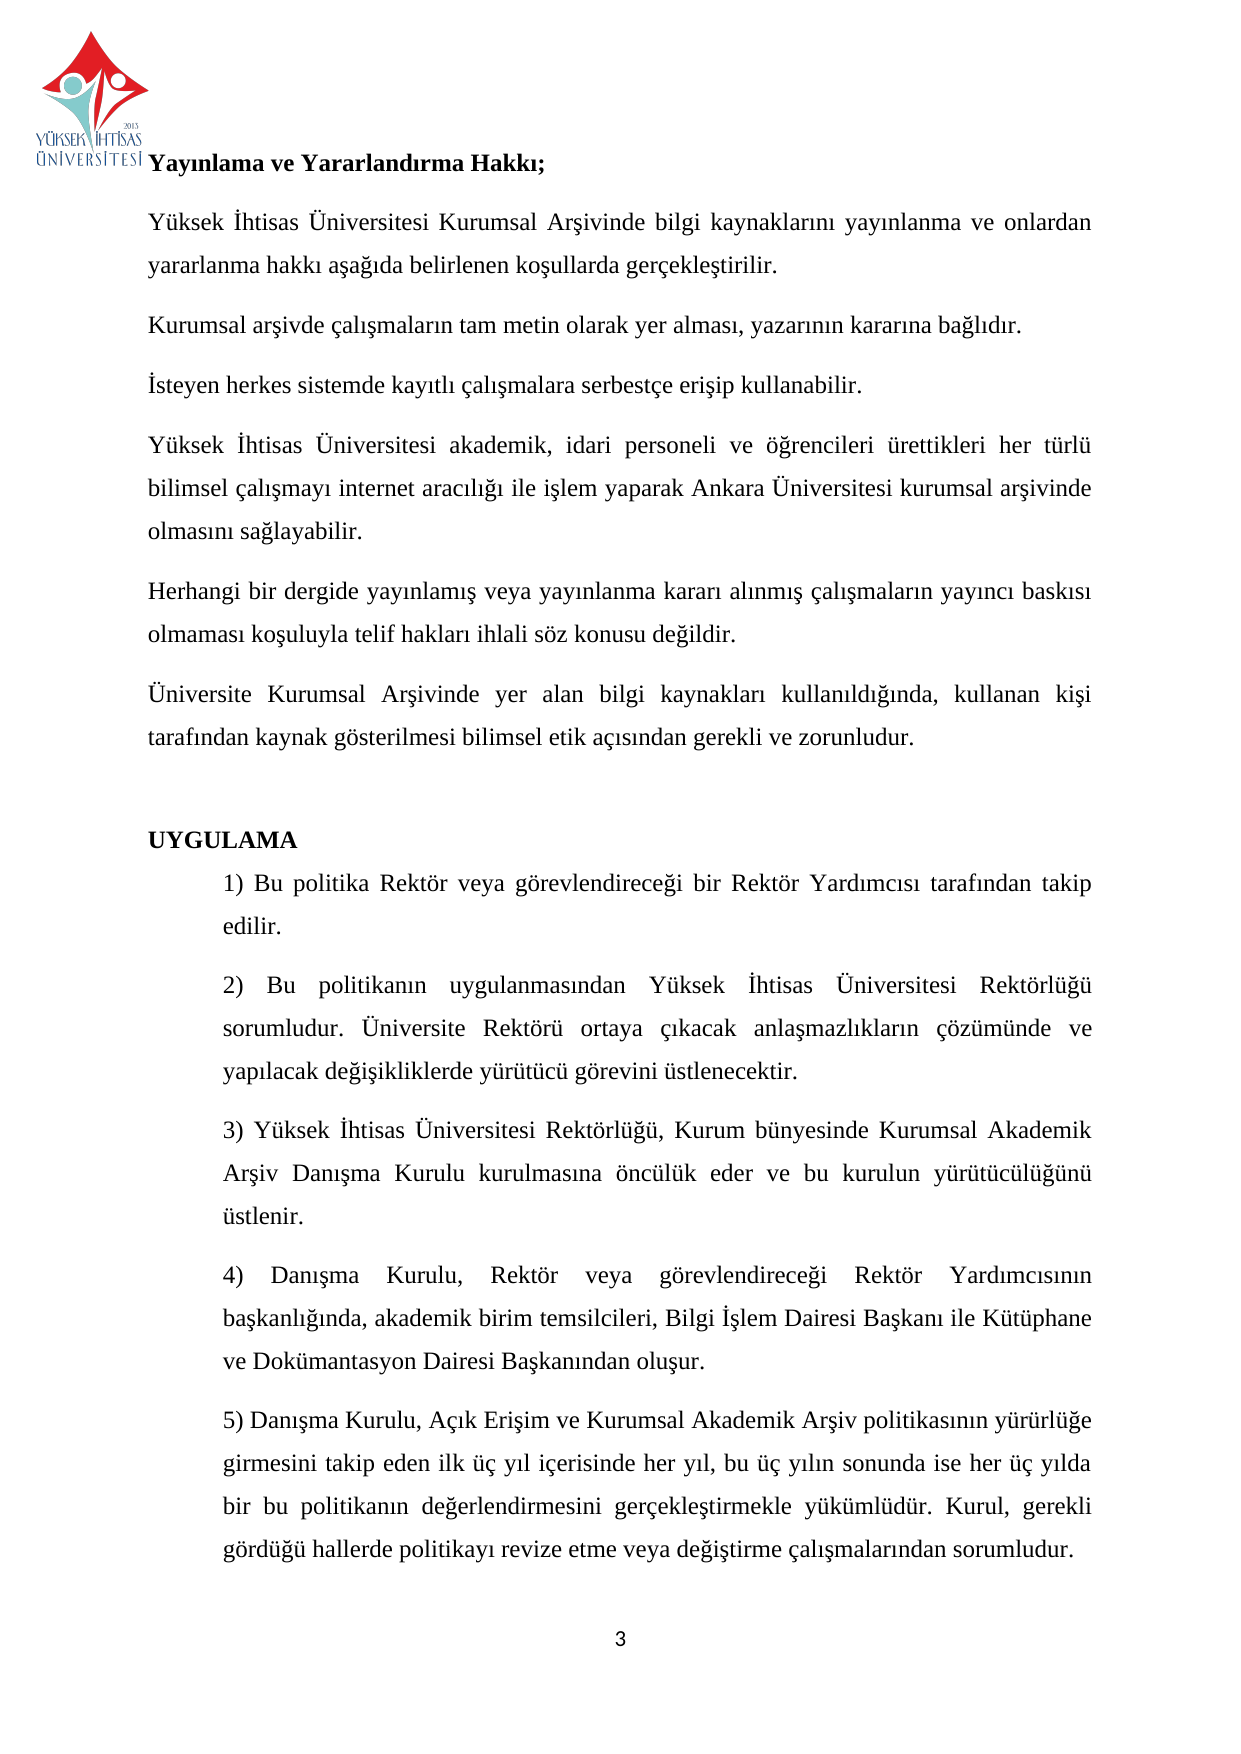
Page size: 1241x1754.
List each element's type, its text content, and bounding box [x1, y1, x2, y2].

text Üniversite Kurumsal Arşivinde yer alan bilgi kaynakları kullanıldığında, kullanan kişi tarafından kaynak gösterilmesi bilimsel etik açısından gerekli ve zorunludur. [148, 679, 1093, 751]
text Yüksek İhtisas Üniversitesi akademik, idari personeli ve öğrencileri ürettikleri her türlü bilimsel çalışmayı internet aracılığı ile işlem yaparak Ankara Üniversitesi kurumsal arşivinde olmasını sağlayabilir. [148, 430, 1093, 545]
text 4) Danışma Kurulu, Rektör veya görevlendireceği Rektör Yardımcısının başkanlığında, akademik birim temsilcileri, Bilgi İşlem Dairesi Başkanı ile Kütüphane ve Dokümantasyon Dairesi Başkanından oluşur. [223, 1260, 1093, 1375]
text Herhangi bir dergide yayınlamış veya yayınlanma kararı alınmış çalışmaların yayıncı baskısı olmaması koşuluyla telif hakları ihlali söz konusu değildir. [148, 576, 1093, 648]
text İsteyen herkes sistemde kayıtlı çalışmalara serbestçe erişip kullanabilir. [148, 370, 1093, 399]
text Yüksek İhtisas Üniversitesi Kurumsal Arşivinde bilgi kaynaklarını yayınlanma ve onlardan yararlanma hakkı aşağıda belirlenen koşullarda gerçekleştirilir. [148, 207, 1093, 279]
text 2) Bu politikanın uygulanmasından Yüksek İhtisas Üniversitesi Rektörlüğü sorumludur. Üniversite Rektörü ortaya çıkacak anlaşmazlıkların çözümünde ve yapılacak değişikliklerde yürütücü görevini üstlenecektir. [223, 970, 1093, 1085]
text 3) Yüksek İhtisas Üniversitesi Rektörlüğü, Kurum bünyesinde Kurumsal Akademik Arşiv Danışma Kurulu kurulmasına öncülük eder ve bu kurulun yürütücülüğünü üstlenir. [223, 1115, 1093, 1230]
picture [36, 31, 149, 166]
text Kurumsal arşivde çalışmaların tam metin olarak yer alması, yazarının kararına bağlıdır. [148, 310, 1093, 339]
text UYGULAMA [148, 825, 1093, 854]
text 1) Bu politika Rektör veya görevlendireceği bir Rektör Yardımcısı tarafından takip edilir. [223, 868, 1093, 940]
text Yayınlama ve Yararlandırma Hakkı; [148, 148, 1093, 176]
text 5) Danışma Kurulu, Açık Erişim ve Kurumsal Akademik Arşiv politikasının yürürlüğe girmesini takip eden ilk üç yıl içerisinde her yıl, bu üç yılın sonunda ise her üç yılda bir bu politikanın değerlendirmesini gerçekleştirmekle yükümlüdür. Kurul, gerekli gördüğü hallerde politikayı revize etme veya değiştirme çalışmalarından sorumludur. [223, 1405, 1093, 1563]
